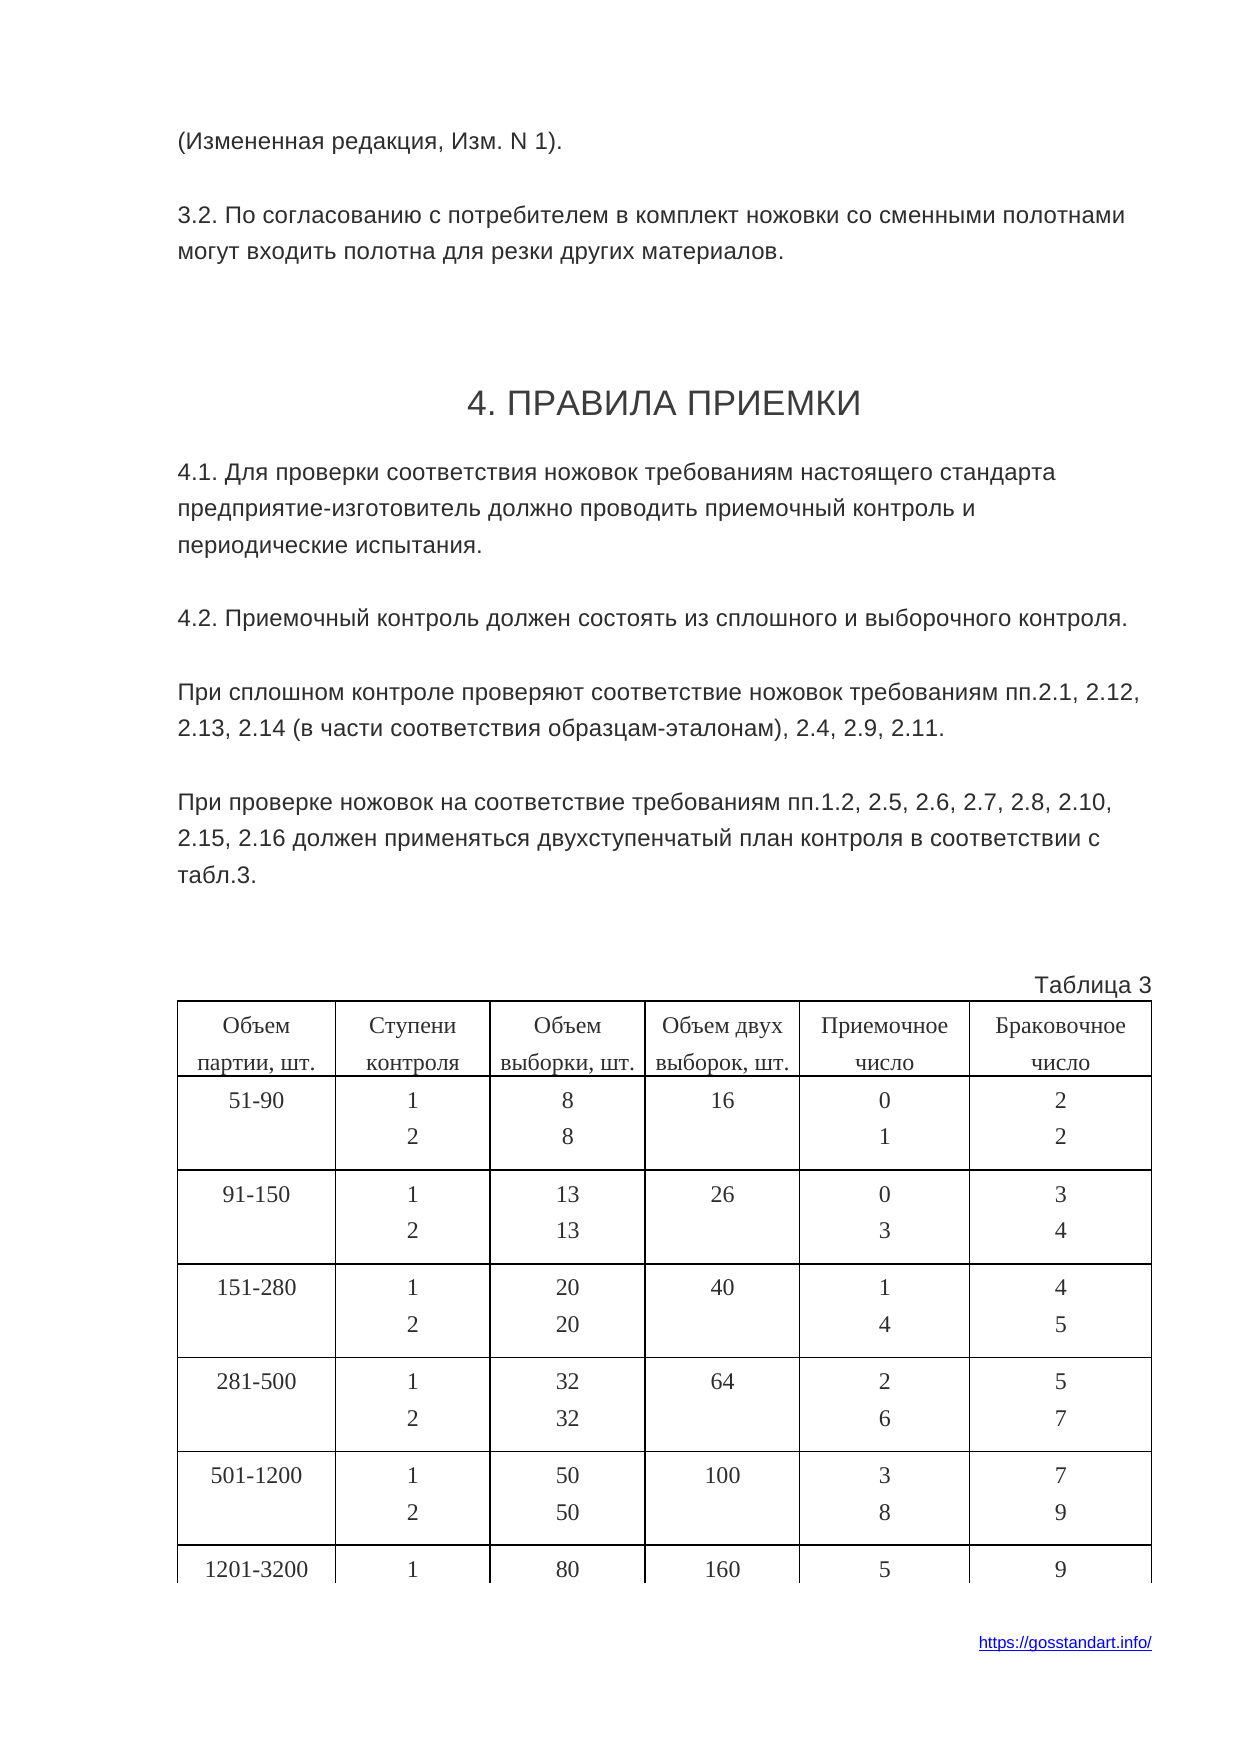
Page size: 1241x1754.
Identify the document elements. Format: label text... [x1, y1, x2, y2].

table_cell 2 [800, 1358, 969, 1395]
table_cell 1 [800, 1113, 969, 1169]
table_cell Объем двух выборок, шт. [646, 1002, 799, 1075]
table_cell 3 [800, 1207, 969, 1263]
table_cell 6 [800, 1395, 969, 1451]
text 4.1. Для проверки соответствия ножовок требованиям настоящего стандарта предприятие-изготовитель должно проводить приемочный контроль и периодические испытания. [177, 449, 1152, 595]
table_cell 281-500 [178, 1358, 335, 1395]
table_cell Объем выборки, шт. [491, 1002, 644, 1075]
table_cell 4 [970, 1207, 1151, 1263]
table_cell 151-280 [178, 1265, 335, 1301]
table_cell 32 [491, 1358, 644, 1395]
table_cell 26 [646, 1171, 799, 1207]
table_cell 1201-3200 [178, 1546, 335, 1583]
table_cell 2 [336, 1489, 489, 1544]
table_cell 1 [336, 1546, 489, 1583]
table_cell 13 [491, 1171, 644, 1207]
table_cell [646, 1207, 799, 1263]
table_cell 2 [970, 1077, 1151, 1113]
table_cell [178, 1489, 335, 1544]
text 4.2. Приемочный контроль должен состоять из сплошного и выборочного контроля. При сплошном контроле проверяют соответствие ножовок требованиям пп.2.1, 2.12, 2.13, 2.14 (в части соответствия образцам-эталонам), 2.4, 2.9, 2.11. При проверке ножовок на соответствие требованиям пп.1.2, 2.5, 2.6, 2.7, 2.8, 2.10, 2.15, 2.16 должен применяться двухступенчатый план контроля в соответствии с табл.3. [177, 595, 1152, 962]
table_cell 1 [336, 1452, 489, 1489]
table_cell [178, 1395, 335, 1451]
table_cell 2 [336, 1207, 489, 1263]
table_cell 5 [970, 1358, 1151, 1395]
table_cell 8 [800, 1489, 969, 1544]
table_cell 100 [646, 1452, 799, 1489]
table_cell 1 [336, 1358, 489, 1395]
table_cell 2 [970, 1113, 1151, 1169]
table_cell 7 [970, 1452, 1151, 1489]
table_cell 2 [336, 1301, 489, 1357]
table_cell 20 [491, 1301, 644, 1357]
table_cell 40 [646, 1265, 799, 1301]
table_cell 8 [491, 1077, 644, 1113]
table_cell 3 [970, 1171, 1151, 1207]
table_cell 32 [491, 1395, 644, 1451]
table_cell 1 [336, 1077, 489, 1113]
table_cell 1 [336, 1171, 489, 1207]
table_cell 3 [800, 1452, 969, 1489]
table_cell 4 [970, 1265, 1151, 1301]
table_cell 8 [491, 1113, 644, 1169]
table_cell 9 [970, 1546, 1151, 1583]
table_cell [646, 1301, 799, 1357]
table_cell 2 [336, 1113, 489, 1169]
table_cell Ступени контроля [336, 1002, 489, 1075]
table_cell Приемочное число [800, 1002, 969, 1075]
table_cell 80 [491, 1546, 644, 1583]
table_cell 20 [491, 1265, 644, 1301]
table_cell [646, 1489, 799, 1544]
table_cell Браковочное число [970, 1002, 1151, 1075]
table_cell 160 [646, 1546, 799, 1583]
table_cell 51-90 [178, 1077, 335, 1113]
table_cell 1 [336, 1265, 489, 1301]
table_cell 9 [970, 1489, 1151, 1544]
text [177, 118, 1152, 191]
table_cell [646, 1113, 799, 1169]
text Таблица 3 [177, 962, 1152, 999]
table_cell 91-150 [178, 1171, 335, 1207]
text 3.2. По согласованию с потребителем в комплект ножовки со сменными полотнами могут входить полотна для резки других материалов. [177, 191, 1152, 338]
table_cell 1 [800, 1265, 969, 1301]
table_cell 0 [800, 1077, 969, 1113]
table_cell Объем партии, шт. [178, 1002, 335, 1075]
table_cell 16 [646, 1077, 799, 1113]
table_cell 13 [491, 1207, 644, 1263]
table_cell 64 [646, 1358, 799, 1395]
table_cell [178, 1301, 335, 1357]
table_cell 50 [491, 1489, 644, 1544]
table_cell 2 [336, 1395, 489, 1451]
subtitle 4. ПРАВИЛА ПРИЕМКИ [177, 382, 1152, 422]
table_cell [646, 1395, 799, 1451]
table_cell 5 [970, 1301, 1151, 1357]
table_cell 501-1200 [178, 1452, 335, 1489]
table_cell [178, 1113, 335, 1169]
table_cell [178, 1207, 335, 1263]
table_cell 4 [800, 1301, 969, 1357]
table_cell 50 [491, 1452, 644, 1489]
table_cell 5 [800, 1546, 969, 1583]
table_cell 0 [800, 1171, 969, 1207]
table_cell 7 [970, 1395, 1151, 1451]
